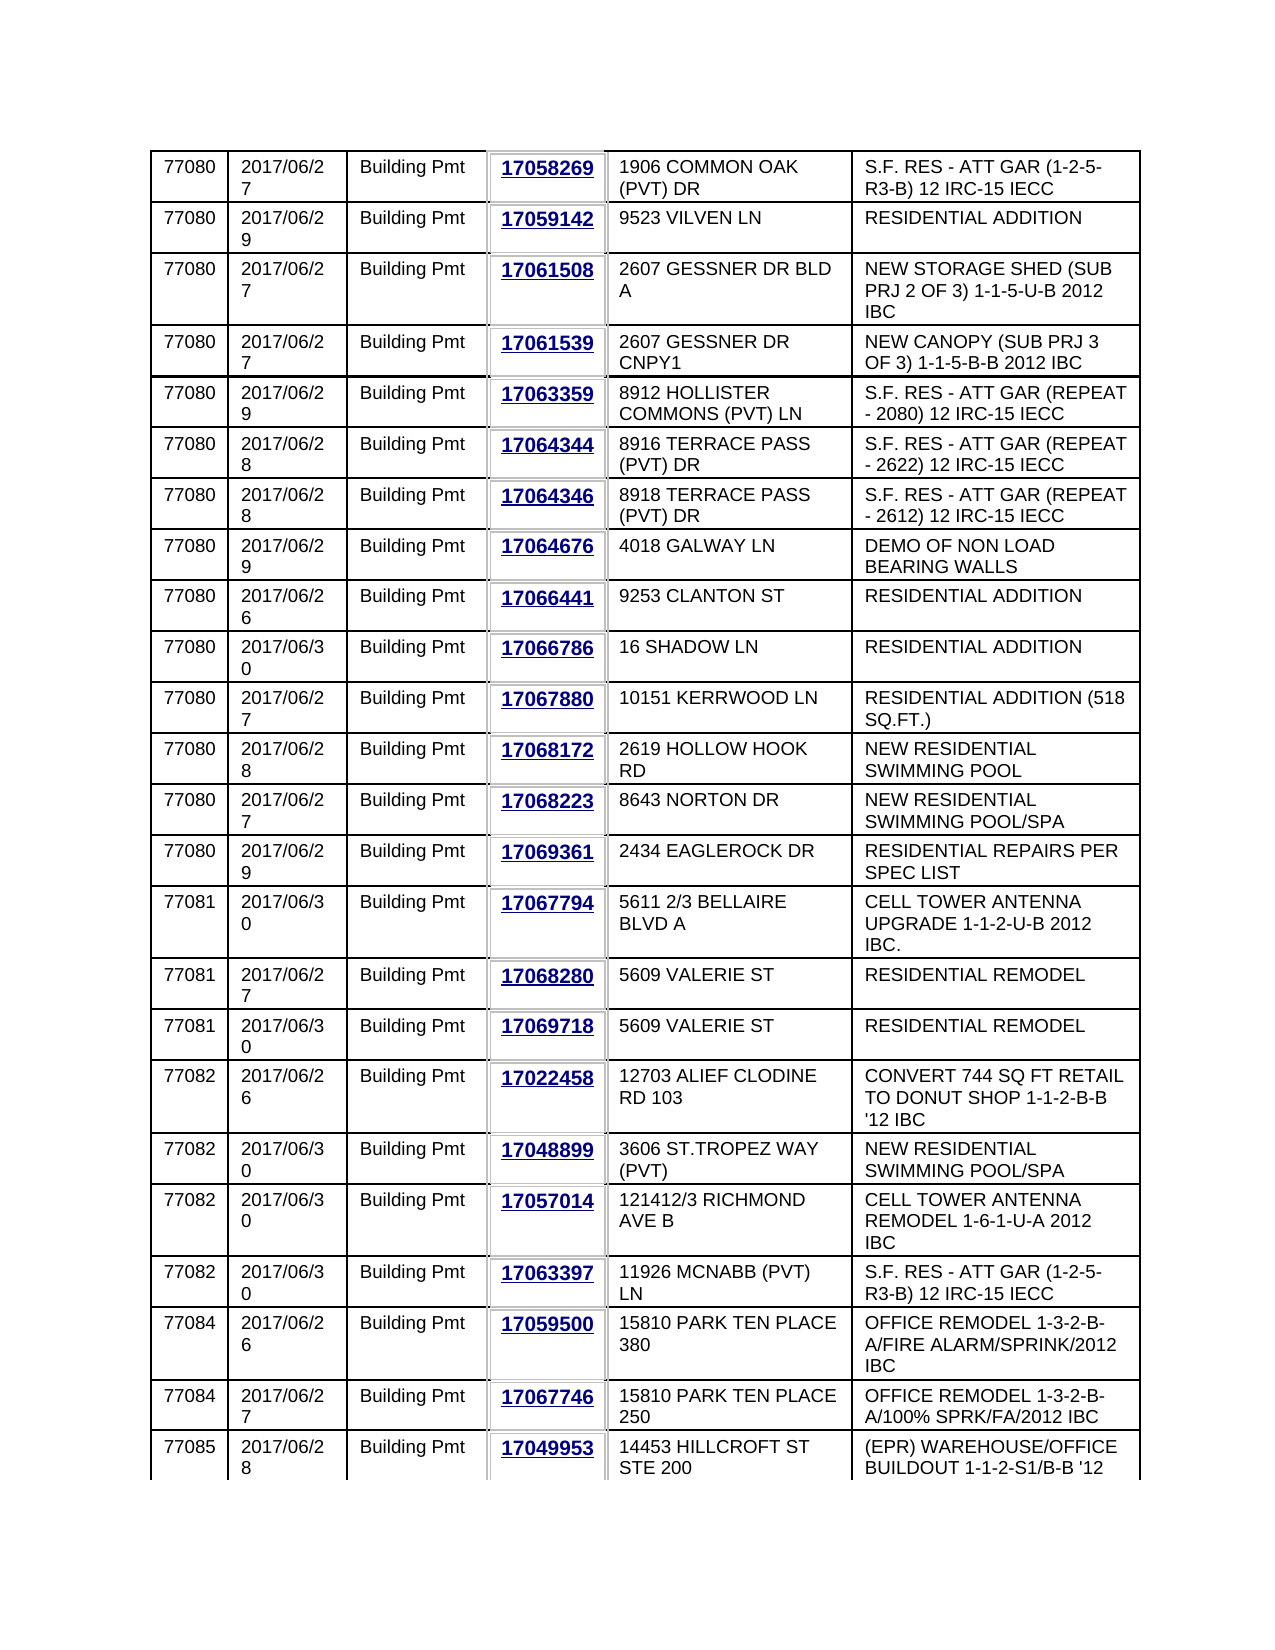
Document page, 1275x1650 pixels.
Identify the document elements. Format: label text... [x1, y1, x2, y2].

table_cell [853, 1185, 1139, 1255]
table_cell 17058269 [491, 155, 604, 201]
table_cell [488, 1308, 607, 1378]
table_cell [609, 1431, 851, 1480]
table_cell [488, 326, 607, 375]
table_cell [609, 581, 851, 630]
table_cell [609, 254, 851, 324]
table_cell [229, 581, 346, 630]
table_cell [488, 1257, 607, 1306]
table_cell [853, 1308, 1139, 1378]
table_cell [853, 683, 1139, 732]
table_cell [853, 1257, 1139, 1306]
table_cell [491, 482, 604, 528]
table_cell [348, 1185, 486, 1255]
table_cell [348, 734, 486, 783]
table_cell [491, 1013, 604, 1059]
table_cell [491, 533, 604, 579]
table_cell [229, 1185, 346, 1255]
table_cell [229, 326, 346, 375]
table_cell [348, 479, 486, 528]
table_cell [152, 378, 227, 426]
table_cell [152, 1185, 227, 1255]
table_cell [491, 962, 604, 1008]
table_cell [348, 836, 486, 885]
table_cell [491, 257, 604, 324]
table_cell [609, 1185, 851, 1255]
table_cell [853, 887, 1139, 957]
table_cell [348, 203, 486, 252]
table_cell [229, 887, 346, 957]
table_cell 2017/06/27 [229, 152, 346, 201]
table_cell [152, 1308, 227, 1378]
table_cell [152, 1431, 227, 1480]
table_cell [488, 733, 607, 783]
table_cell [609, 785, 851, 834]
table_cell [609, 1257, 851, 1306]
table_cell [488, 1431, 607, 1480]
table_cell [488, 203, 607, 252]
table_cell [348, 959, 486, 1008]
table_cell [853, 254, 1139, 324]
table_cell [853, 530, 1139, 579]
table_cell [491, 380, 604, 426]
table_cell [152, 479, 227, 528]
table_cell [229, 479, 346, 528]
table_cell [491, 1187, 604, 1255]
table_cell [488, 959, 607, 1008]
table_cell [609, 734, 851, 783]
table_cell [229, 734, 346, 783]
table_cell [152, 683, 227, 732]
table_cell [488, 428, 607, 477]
table_cell Building Pmt [348, 152, 486, 201]
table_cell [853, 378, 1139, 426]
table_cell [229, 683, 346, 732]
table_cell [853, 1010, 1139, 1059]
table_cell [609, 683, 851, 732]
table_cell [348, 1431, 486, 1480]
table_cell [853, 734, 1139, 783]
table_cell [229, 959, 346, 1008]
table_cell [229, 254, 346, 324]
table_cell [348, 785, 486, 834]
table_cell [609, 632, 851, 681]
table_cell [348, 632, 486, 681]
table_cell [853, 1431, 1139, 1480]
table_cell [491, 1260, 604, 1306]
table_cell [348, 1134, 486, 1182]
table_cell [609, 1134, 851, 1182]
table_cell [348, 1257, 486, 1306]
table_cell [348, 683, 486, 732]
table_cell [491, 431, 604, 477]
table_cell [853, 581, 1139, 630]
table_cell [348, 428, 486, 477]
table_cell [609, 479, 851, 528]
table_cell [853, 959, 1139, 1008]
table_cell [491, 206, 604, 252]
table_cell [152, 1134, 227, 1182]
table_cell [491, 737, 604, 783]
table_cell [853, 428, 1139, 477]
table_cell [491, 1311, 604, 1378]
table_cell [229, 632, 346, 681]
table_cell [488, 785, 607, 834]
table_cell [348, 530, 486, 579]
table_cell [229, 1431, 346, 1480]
table_cell 77080 [152, 152, 227, 201]
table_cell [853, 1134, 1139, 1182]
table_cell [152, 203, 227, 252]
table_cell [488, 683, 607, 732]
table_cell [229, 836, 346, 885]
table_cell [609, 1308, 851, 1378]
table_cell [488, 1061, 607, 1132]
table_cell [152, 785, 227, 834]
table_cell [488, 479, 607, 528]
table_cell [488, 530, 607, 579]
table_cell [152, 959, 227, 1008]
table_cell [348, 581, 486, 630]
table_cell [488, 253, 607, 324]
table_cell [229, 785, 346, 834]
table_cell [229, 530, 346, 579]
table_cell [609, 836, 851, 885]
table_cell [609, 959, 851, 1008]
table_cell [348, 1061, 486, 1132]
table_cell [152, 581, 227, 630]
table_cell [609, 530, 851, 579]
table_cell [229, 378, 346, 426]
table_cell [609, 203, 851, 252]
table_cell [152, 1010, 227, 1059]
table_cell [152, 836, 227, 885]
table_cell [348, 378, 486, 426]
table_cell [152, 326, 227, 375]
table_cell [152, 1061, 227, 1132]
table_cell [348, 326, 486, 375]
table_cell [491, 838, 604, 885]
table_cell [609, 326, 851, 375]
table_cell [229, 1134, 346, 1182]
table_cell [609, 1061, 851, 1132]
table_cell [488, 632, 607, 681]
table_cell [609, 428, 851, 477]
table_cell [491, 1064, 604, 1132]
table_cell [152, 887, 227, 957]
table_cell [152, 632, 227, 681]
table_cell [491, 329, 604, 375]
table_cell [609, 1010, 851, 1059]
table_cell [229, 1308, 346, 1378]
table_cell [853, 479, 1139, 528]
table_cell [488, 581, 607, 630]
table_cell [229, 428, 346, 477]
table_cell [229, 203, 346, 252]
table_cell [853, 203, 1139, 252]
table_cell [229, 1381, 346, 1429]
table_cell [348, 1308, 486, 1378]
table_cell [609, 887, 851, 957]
table_cell S.F. RES - ATT GAR (1-2-5-R3-B) 12 IRC-15 IECC [853, 152, 1139, 201]
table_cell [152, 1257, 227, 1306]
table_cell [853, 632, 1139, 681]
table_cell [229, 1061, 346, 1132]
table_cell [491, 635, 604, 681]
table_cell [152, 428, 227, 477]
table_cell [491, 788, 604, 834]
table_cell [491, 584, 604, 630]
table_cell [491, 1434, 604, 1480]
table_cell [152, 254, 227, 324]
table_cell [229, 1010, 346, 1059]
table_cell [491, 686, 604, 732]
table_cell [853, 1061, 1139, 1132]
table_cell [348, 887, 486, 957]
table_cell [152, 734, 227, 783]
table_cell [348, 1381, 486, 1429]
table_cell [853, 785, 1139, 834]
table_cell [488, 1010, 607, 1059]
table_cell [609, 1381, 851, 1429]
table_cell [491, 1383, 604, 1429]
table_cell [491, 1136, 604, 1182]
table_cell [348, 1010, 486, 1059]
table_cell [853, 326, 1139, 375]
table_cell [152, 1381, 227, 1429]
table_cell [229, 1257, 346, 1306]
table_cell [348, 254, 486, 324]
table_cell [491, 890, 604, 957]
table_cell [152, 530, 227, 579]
table_cell 1906 COMMON OAK (PVT) DR [609, 152, 851, 201]
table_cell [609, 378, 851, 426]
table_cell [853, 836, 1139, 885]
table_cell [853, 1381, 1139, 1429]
